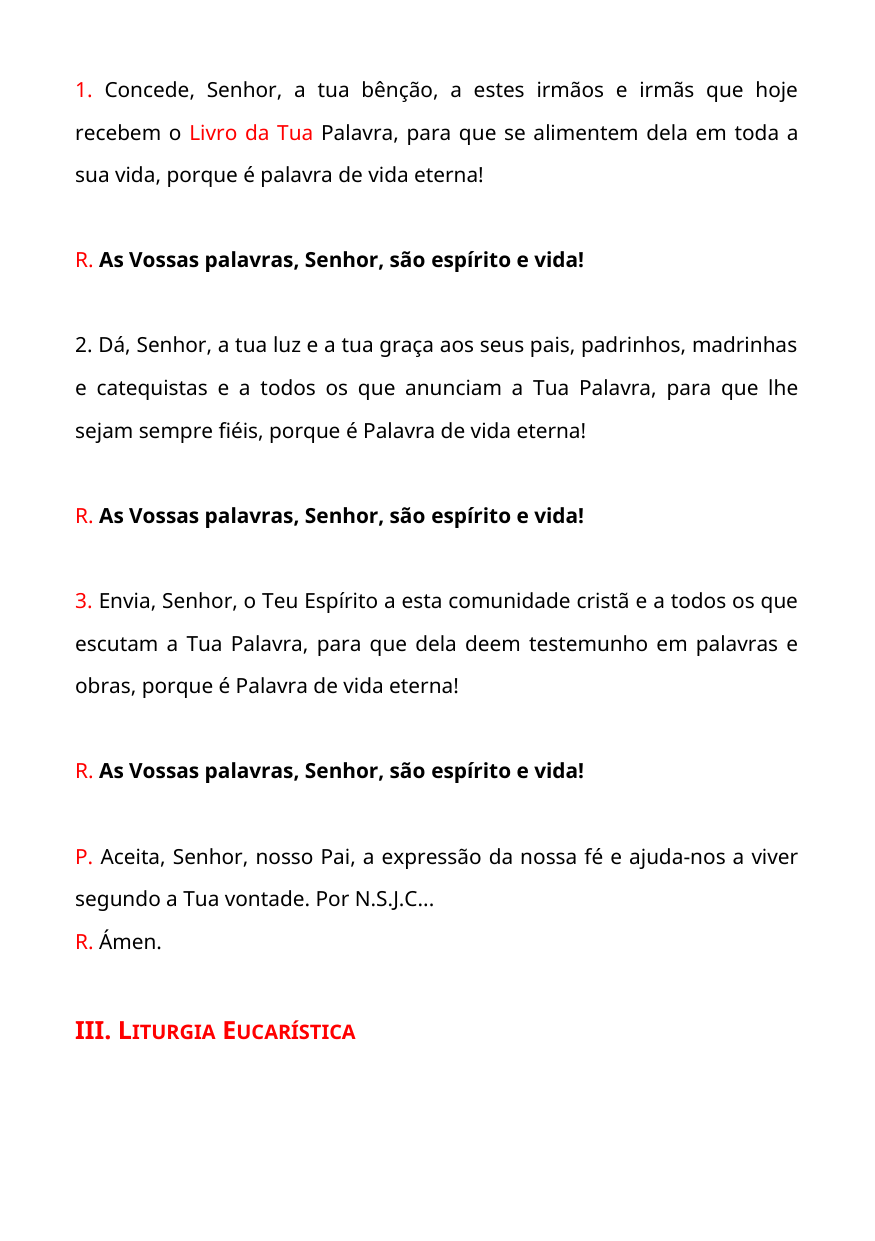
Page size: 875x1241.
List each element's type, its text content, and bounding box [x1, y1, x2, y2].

text 2. Dá, Senhor, a tua luz e a tua graça aos seus pais, padrinhos, madrinhas e catequistas e a todos os que anunciam a Tua Palavra, para que lhe sejam sempre fiéis, porque é Palavra de vida eterna! [75, 331, 799, 444]
text P. Aceita, Senhor, nosso Pai, a expressão da nossa fé e ajuda-nos a viver segundo a Tua vontade. Por N.S.J.C... [75, 842, 799, 913]
text R. As Vossas palavras, Senhor, são espírito e vida! [75, 757, 799, 785]
text 3. Envia, Senhor, o Teu Espírito a esta comunidade cristã e a todos os que escutam a Tua Palavra, para que dela deem testemunho em palavras e obras, porque é Palavra de vida eterna! [75, 586, 799, 700]
text 1. Concede, Senhor, a tua bênção, a estes irmãos e irmãs que hoje recebem o Livro da Tua Palavra, para que se alimentem dela em toda a sua vida, porque é palavra de vida eterna! [75, 75, 799, 189]
text III. Liturgia Eucarística [75, 1012, 799, 1046]
text R. As Vossas palavras, Senhor, são espírito e vida! [75, 245, 799, 274]
text R. As Vossas palavras, Senhor, são espírito e vida! [75, 501, 799, 529]
text R. Ámen. [75, 927, 799, 956]
